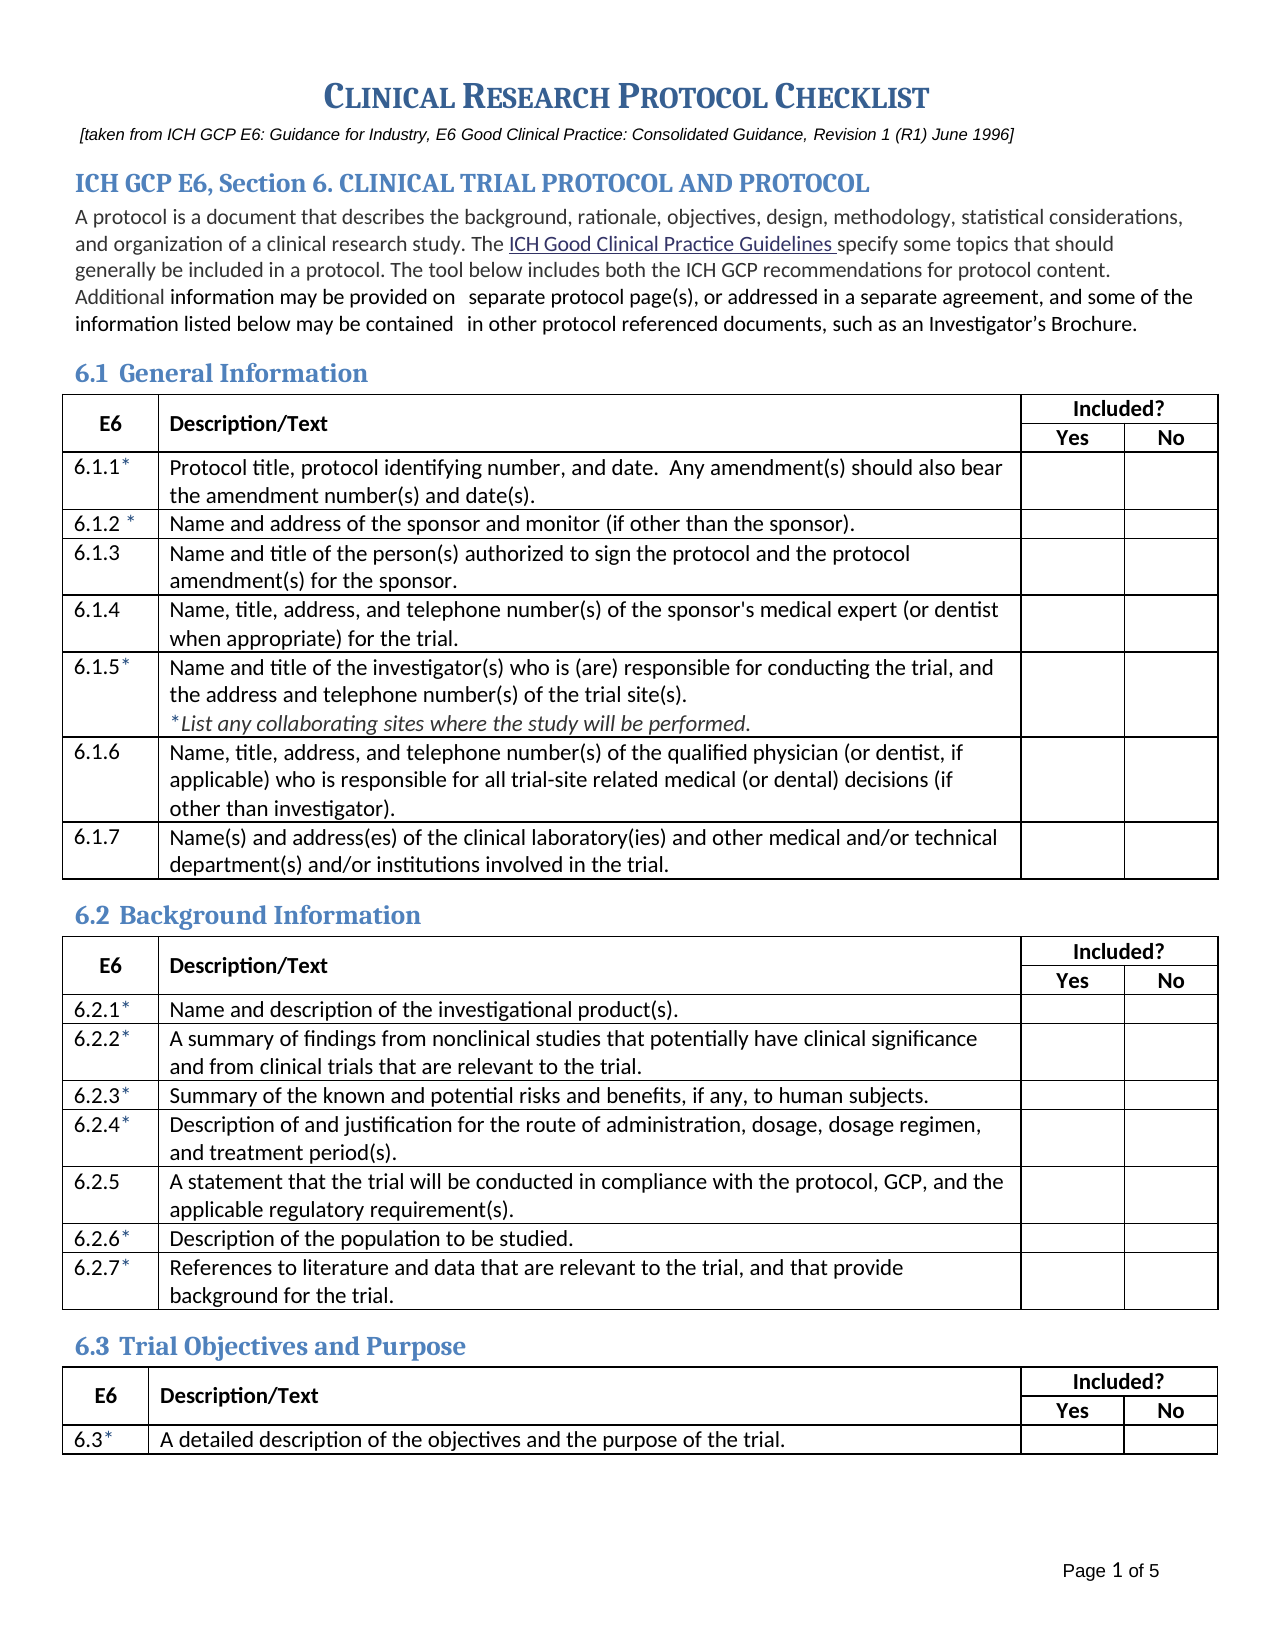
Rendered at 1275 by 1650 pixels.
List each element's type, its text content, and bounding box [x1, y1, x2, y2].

table_cell Summary of the known and potential risks and benefits, if any, to human subjects. [159, 1081, 1020, 1109]
text A protocol is a document that describes the background, rationale, objectives, design, methodology, statistical considerations, and organization of a clinical research study. The ICH Good Clinical Practice Guidelines specify some topics that should generally be included in a protocol. The tool below includes both the ICH GCP recommendations for protocol content. Additional information may be provided on separate protocol page(s), or addressed in a separate agreement, and some of the information listed below may be contained in other protocol referenced documents, such as an Investigator’s Brochure. [75, 203, 1196, 337]
table_cell [1125, 596, 1217, 651]
table_cell Name and title of the investigator(s) who is (are) responsible for conducting the trial, and the address and telephone number(s) of the trial site(s). *List any collaborating sites where the study will be performed. [159, 653, 1020, 736]
table_header Included? [1022, 937, 1217, 965]
table_header E6 [63, 1368, 148, 1424]
table_cell References to literature and data that are relevant to the trial, and that provide background for the trial. [159, 1253, 1020, 1309]
list Background Information [75, 900, 1231, 931]
table_cell [1022, 1024, 1124, 1080]
table_cell A summary of findings from nonclinical studies that potentially have clinical significance and from clinical trials that are relevant to the trial. [159, 1024, 1020, 1080]
table_cell [1125, 1081, 1217, 1109]
table_cell Description of the population to be studied. [159, 1224, 1020, 1252]
table_cell 6.2.1* [63, 995, 158, 1023]
table_cell 6.1.2 * [63, 510, 158, 537]
table_cell [1022, 738, 1124, 821]
table_cell [1022, 453, 1124, 508]
table_cell [1125, 1024, 1217, 1080]
table_cell A statement that the trial will be conducted in compliance with the protocol, GCP, and the applicable regulatory requirement(s). [159, 1167, 1020, 1223]
table_cell [1125, 1167, 1217, 1223]
table_cell [1022, 510, 1124, 537]
table_header Included? [1022, 1368, 1217, 1395]
table_cell Name, title, address, and telephone number(s) of the qualified physician (or dentist, if applicable) who is responsible for all trial-site related medical (or dental) decisions (if other than investigator). [159, 738, 1020, 821]
table_cell 6.2.2* [63, 1024, 158, 1080]
table_cell 6.3* [63, 1426, 148, 1453]
table_cell [1125, 539, 1217, 594]
subtitle General Information [75, 358, 1231, 389]
table_cell 6.1.3 [63, 539, 158, 594]
table_cell Yes [1022, 1397, 1123, 1424]
table_cell 6.1.6 [63, 738, 158, 821]
list Trial Objectives and Purpose [75, 1331, 1231, 1362]
table_cell 6.2.6* [63, 1224, 158, 1252]
table_cell [1125, 1224, 1217, 1252]
table_cell Protocol title, protocol identifying number, and date. Any amendment(s) should also bear the amendment number(s) and date(s). [159, 453, 1020, 508]
table_cell No [1125, 1397, 1217, 1424]
table_cell [1125, 510, 1217, 537]
table_cell [1125, 823, 1217, 878]
table_cell Yes [1022, 966, 1124, 994]
table_cell Name, title, address, and telephone number(s) of the sponsor's medical expert (or dentist when appropriate) for the trial. [159, 596, 1020, 651]
table_cell Yes [1022, 424, 1124, 451]
table_cell A detailed description of the objectives and the purpose of the trial. [149, 1426, 1020, 1453]
table_cell 6.1.7 [63, 823, 158, 878]
table_cell [1022, 596, 1124, 651]
table_cell Name and title of the person(s) authorized to sign the protocol and the protocol amendment(s) for the sponsor. [159, 539, 1020, 594]
table_cell Description of and justification for the route of administration, dosage, dosage regimen, and treatment period(s). [159, 1110, 1020, 1166]
table_cell [1022, 653, 1124, 736]
table_cell [1022, 1253, 1124, 1309]
table_cell [1125, 453, 1217, 508]
table_cell 6.1.5* [63, 653, 158, 736]
table_cell [1022, 1081, 1124, 1109]
table_header Description/Text [149, 1368, 1020, 1424]
table_cell 6.2.3* [63, 1081, 158, 1109]
table_header Included? [1022, 395, 1217, 422]
table_cell [1125, 1253, 1217, 1309]
table_cell 6.1.1* [63, 453, 158, 508]
table_cell 6.2.5 [63, 1167, 158, 1223]
table_cell 6.2.4* [63, 1110, 158, 1166]
table_cell No [1125, 966, 1217, 994]
table_cell [1022, 995, 1124, 1023]
table_header E6 [63, 937, 158, 994]
table_cell No [1125, 424, 1217, 451]
table_header Description/Text [159, 937, 1020, 994]
table_header Description/Text [159, 395, 1020, 451]
table_cell 6.2.7* [63, 1253, 158, 1309]
table_cell [1022, 539, 1124, 594]
table_cell [1125, 738, 1217, 821]
table_cell [1022, 1224, 1124, 1252]
table_cell Name(s) and address(es) of the clinical laboratory(ies) and other medical and/or technical department(s) and/or institutions involved in the trial. [159, 823, 1020, 878]
table_cell Name and description of the investigational product(s). [159, 995, 1020, 1023]
table_cell [1125, 995, 1217, 1023]
table_cell [1125, 1110, 1217, 1166]
text CLINICAL RESEARCH PROTOCOL CHECKLIST [324, 75, 1231, 118]
subtitle ICH GCP E6, Section 6. CLINICAL TRIAL PROTOCOL AND PROTOCOL [75, 168, 1231, 199]
table_cell [1022, 823, 1124, 878]
table_cell [1022, 1167, 1124, 1223]
table_cell [1125, 653, 1217, 736]
table_cell Name and address of the sponsor and monitor (if other than the sponsor). [159, 510, 1020, 537]
table_cell [1022, 1110, 1124, 1166]
table_header E6 [63, 395, 158, 451]
text [taken from ICH GCP E6: Guidance for Industry, E6 Good Clinical Practice: Consolidated Guidance, Revision 1 (R1) June 1996] [80, 124, 1231, 144]
table_cell [1125, 1426, 1217, 1453]
table_cell [1022, 1426, 1123, 1453]
table_cell 6.1.4 [63, 596, 158, 651]
